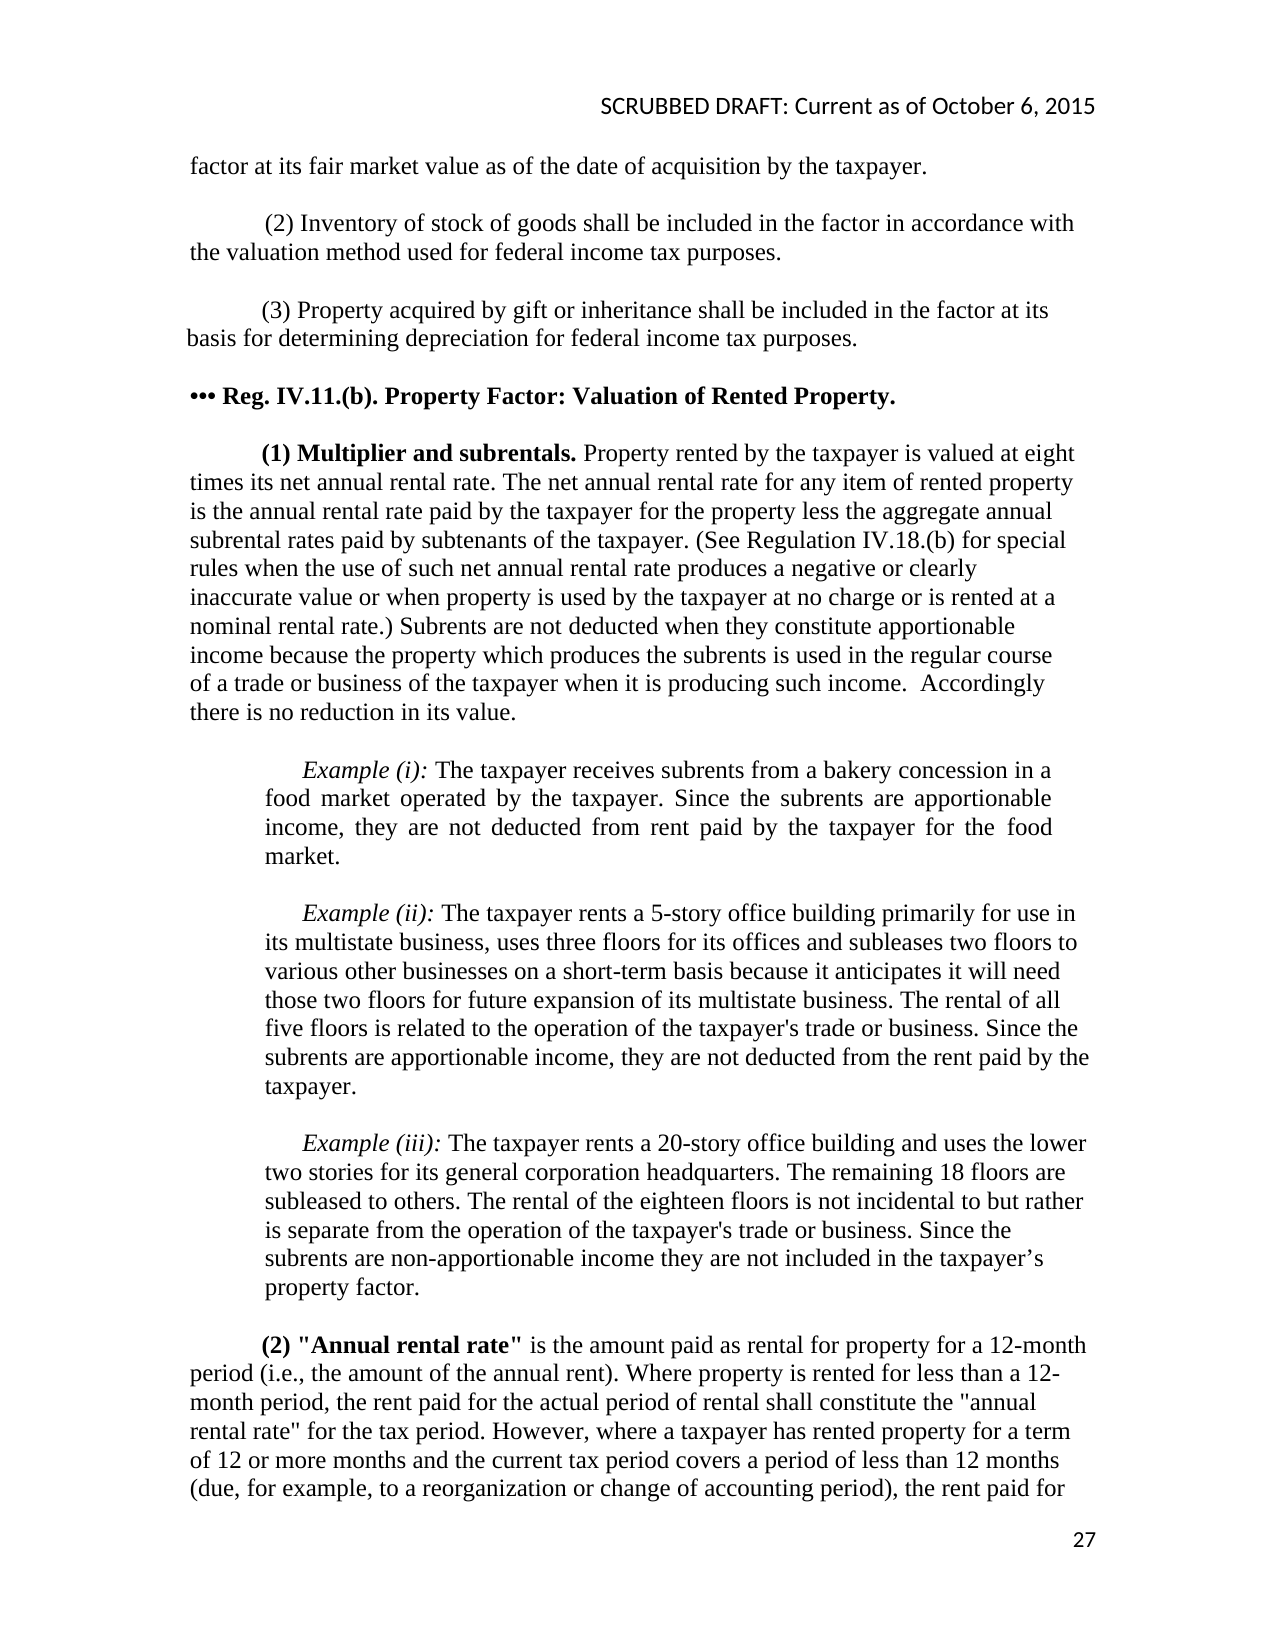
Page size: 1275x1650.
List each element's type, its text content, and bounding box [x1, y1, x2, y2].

text (1) Multiplier and subrentals. Property rented by the taxpayer is valued at eight times its net annual rental rate. The net annual rental rate for any item of rented property is the annual rental rate paid by the taxpayer for the property less the aggregate annual subrental rates paid by subtenants of the taxpayer. (See Regulation IV.18.(b) for special rules when the use of such net annual rental rate produces a negative or clearly inaccurate value or when property is used by the taxpayer at no charge or is rented at a nominal rental rate.) Subrents are not deducted when they constitute apportionable income because the property which produces the subrents is used in the regular course of a trade or business of the taxpayer when it is producing such income. Accordingly there is no reduction in its value. [189, 438, 1077, 726]
text (3) Property acquired by gift or inheritance shall be included in the factor at its basis for determining depreciation for federal income tax purposes. [186, 295, 1098, 352]
text (2) Inventory of stock of goods shall be included in the factor in accordance with the valuation method used for federal income tax purposes. [189, 208, 1076, 266]
text Example (ii): The taxpayer rents a 5-story office building primarily for use in its multistate business, uses three floors for its offices and subleases two floors to various other businesses on a short-term basis because it anticipates it will need those two floors for future expansion of its multistate business. The rental of all five floors is related to the operation of the taxpayer's trade or business. Since the subrents are apportionable income, they are not deducted from the rent paid by the taxpayer. [264, 898, 1091, 1100]
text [189, 151, 1065, 180]
text Example (i): The taxpayer receives subrents from a bakery concession in a food market operated by the taxpayer. Since the subrents are apportionable income, they are not deducted from rent paid by the taxpayer for the food market. [264, 755, 1052, 870]
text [189, 1330, 1089, 1502]
text Example (iii): The taxpayer rents a 20-story office building and uses the lower two stories for its general corporation headquarters. The remaining 18 floors are subleased to others. The rental of the eighteen floors is not incidental to but rather is separate from the operation of the taxpayer's trade or business. Since the subrents are non-apportionable income they are not included in the taxpayer’s property factor. [264, 1128, 1091, 1301]
text ••• Reg. IV.11.(b). Property Factor: Valuation of Rented Property. [189, 381, 1098, 410]
